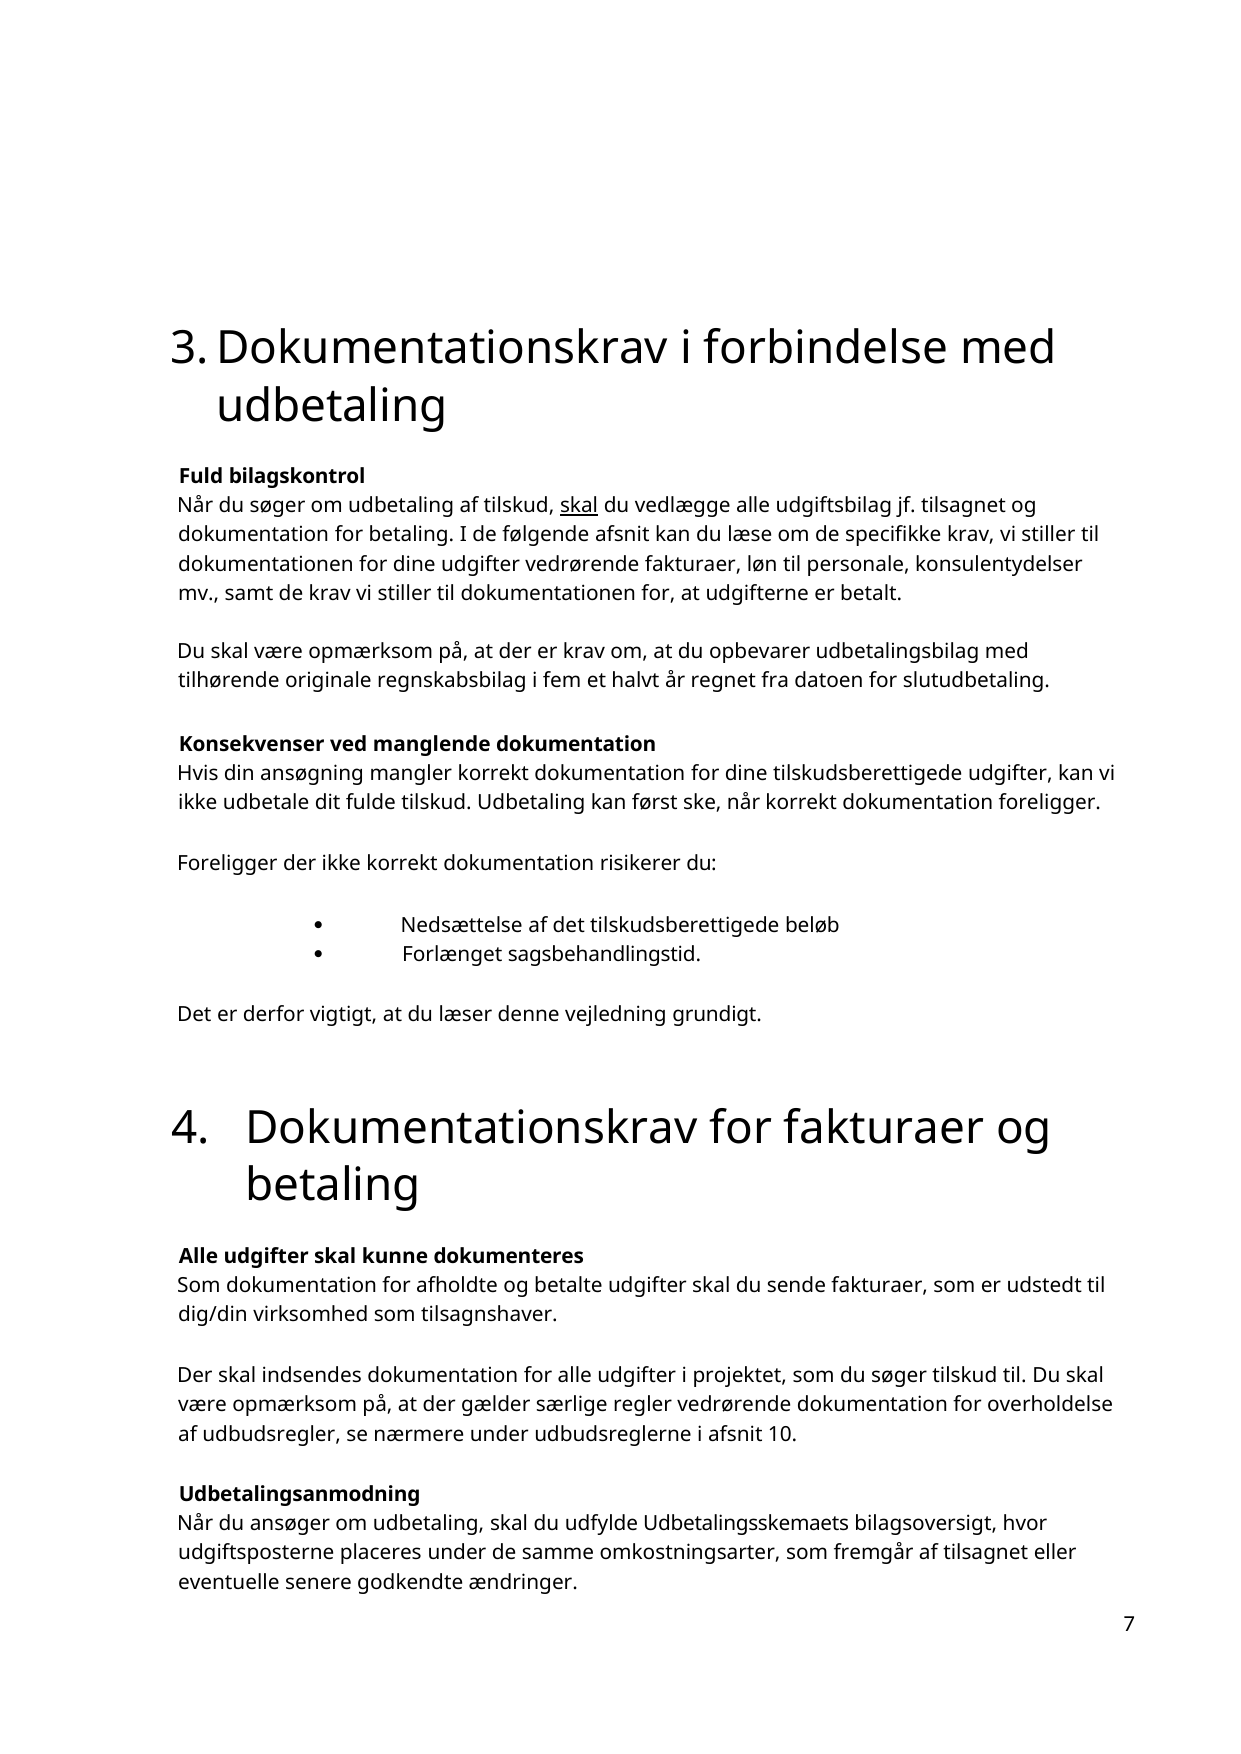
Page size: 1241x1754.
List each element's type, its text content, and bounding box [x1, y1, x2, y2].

subtitle Konsekvenser ved manglende dokumentation [178, 729, 1128, 758]
subtitle Udbetalingsanmodning [178, 1479, 1128, 1508]
text Det er derfor vigtigt, at du læser denne vejledning grundigt. [177, 999, 1128, 1056]
text Du skal være opmærksom på, at der er krav om, at du opbevarer udbetalingsbilag med tilhørende originale regnskabsbilag i fem et halvt år regnet fra datoen for slutudbetaling. [177, 636, 1128, 694]
list Nedsættelse af det tilskudsberettigede beløb [314, 910, 1128, 938]
text Når du ansøger om udbetaling, skal du udfylde Udbetalingsskemaets bilagsoversigt, hvor udgiftsposterne placeres under de samme omkostningsarter, som fremgår af tilsagnet eller eventuelle senere godkendte ændringer. [177, 1508, 1128, 1595]
text Når du søger om udbetaling af tilskud, skal du vedlægge alle udgiftsbilag jf. tilsagnet og dokumentation for betaling. I de følgende afsnit kan du læse om de specifikke krav, vi stiller til dokumentationen for dine udgifter vedrørende fakturaer, løn til personale, konsulentydelser mv., samt de krav vi stiller til dokumentationen for, at udgifterne er betalt. [177, 490, 1128, 606]
text Som dokumentation for afholdte og betalte udgifter skal du sende fakturaer, som er udstedt til dig/din virksomhed som tilsagnshaver. [177, 1270, 1128, 1328]
subtitle Dokumentationskrav i forbindelse med udbetaling [170, 316, 1128, 434]
text Hvis din ansøgning mangler korrekt dokumentation for dine tilskudsberettigede udgifter, kan vi ikke udbetale dit fulde tilskud. Udbetaling kan først ske, når korrekt dokumentation foreligger. [177, 758, 1128, 816]
list Forlænget sagsbehandlingstid. [314, 939, 1128, 967]
subtitle Fuld bilagskontrol [178, 461, 1128, 490]
text Der skal indsendes dokumentation for alle udgifter i projektet, som du søger tilskud til. Du skal være opmærksom på, at der gælder særlige regler vedrørende dokumentation for overholdelse af udbudsregler, se nærmere under udbudsreglerne i afsnit 10. [177, 1360, 1128, 1447]
text Foreligger der ikke korrekt dokumentation risikerer du: [177, 848, 1128, 876]
subtitle Dokumentationskrav for fakturaer og betaling [172, 1096, 1128, 1214]
subtitle Alle udgifter skal kunne dokumenteres [178, 1241, 1128, 1269]
